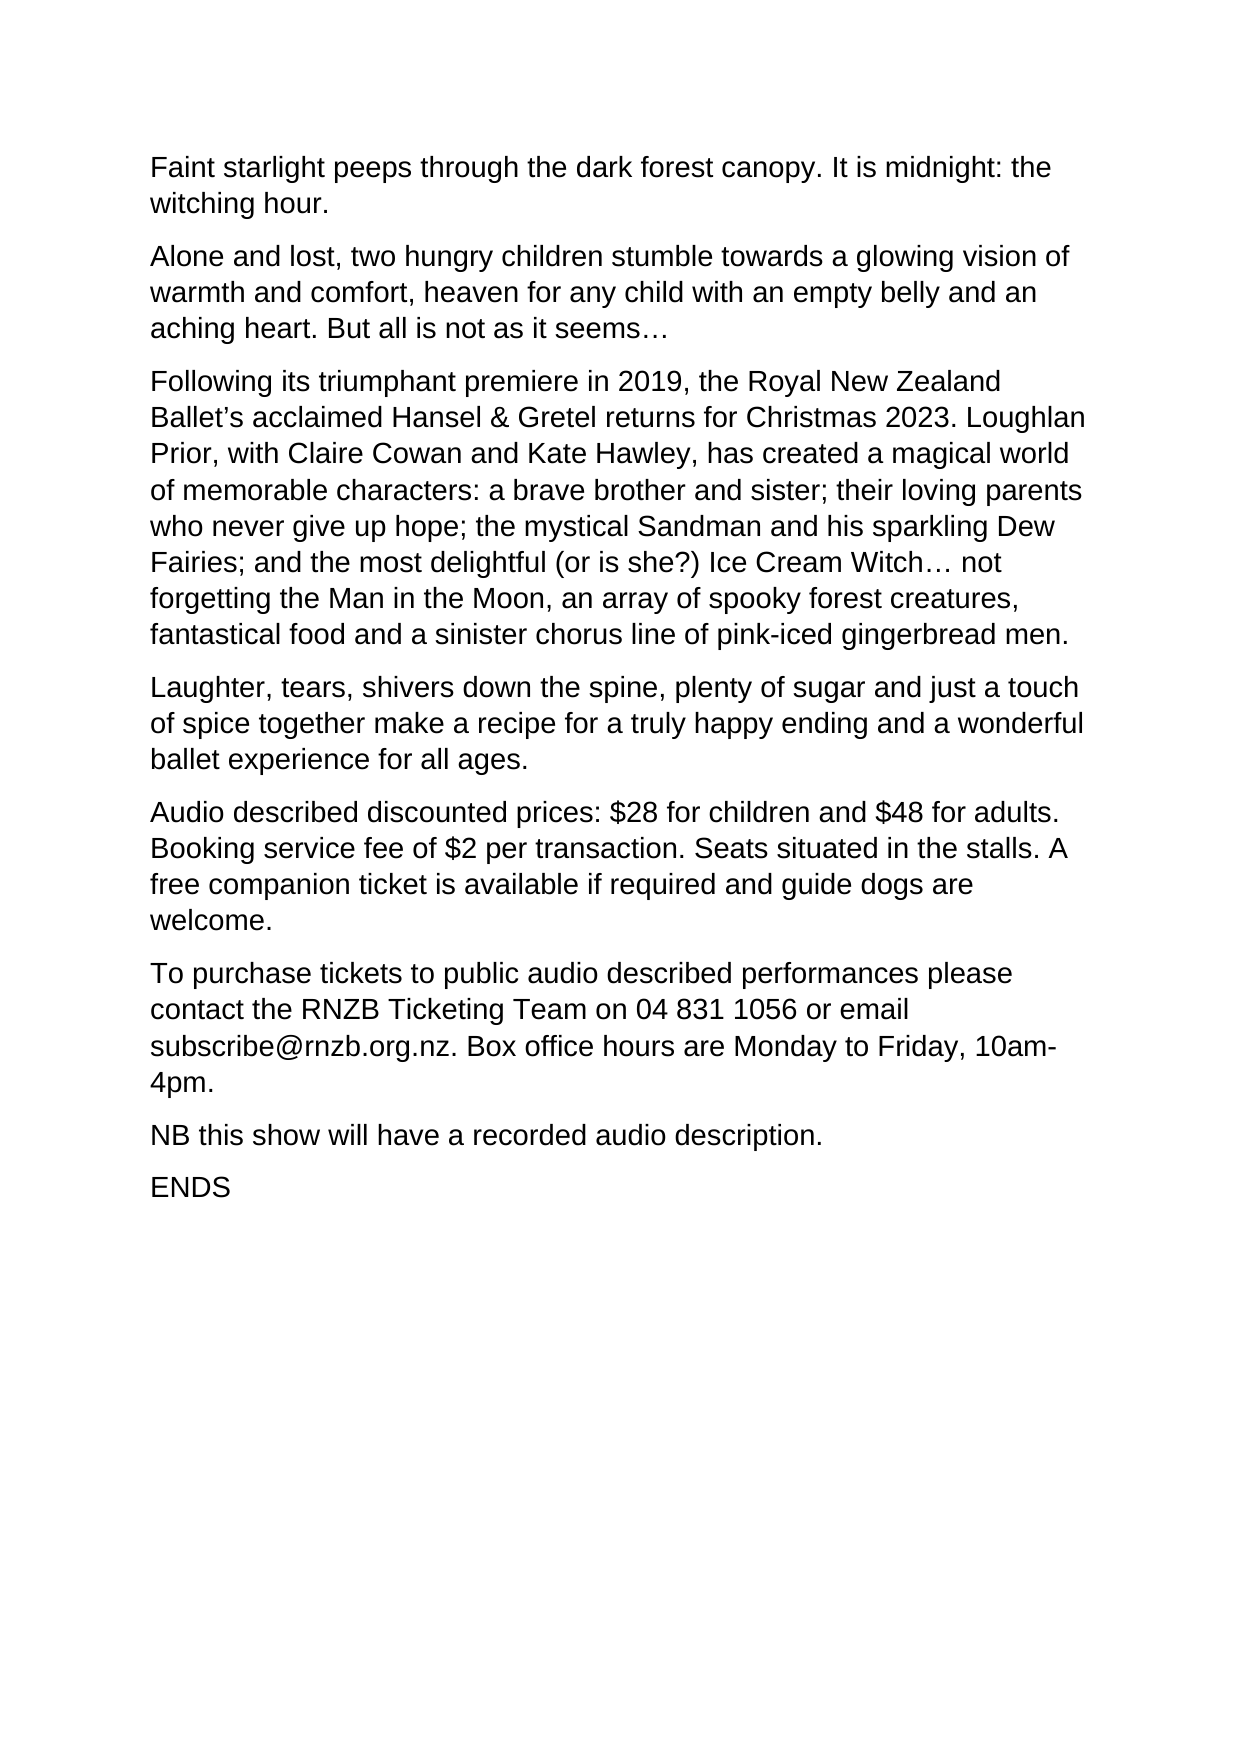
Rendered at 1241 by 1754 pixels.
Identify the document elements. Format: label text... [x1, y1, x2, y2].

text To purchase tickets to public audio described performances please contact the RNZB Ticketing Team on 04 831 1056 or email subscribe@rnzb.org.nz. Box office hours are Monday to Friday, 10am-4pm. [150, 956, 1090, 1098]
text Faint starlight peeps through the dark forest canopy. It is midnight: the witching hour. [150, 150, 1090, 220]
text Audio described discounted prices: $28 for children and $48 for adults. Booking service fee of $2 per transaction. Seats situated in the stalls. A free companion ticket is available if required and guide dogs are welcome. [150, 795, 1090, 937]
text Following its triumphant premiere in 2019, the Royal New Zealand Ballet’s acclaimed Hansel & Gretel returns for Christmas 2023. Loughlan Prior, with Claire Cowan and Kate Hawley, has created a magical world of memorable characters: a brave brother and sister; their loving parents who never give up hope; the mystical Sandman and his sparkling Dew Fairies; and the most delightful (or is she?) Ice Cream Witch… not forgetting the Man in the Moon, an array of spooky forest creatures, fantastical food and a sinister chorus line of pink-iced gingerbread men. [150, 364, 1090, 651]
text Laughter, tears, shivers down the spine, plenty of sugar and just a touch of spice together make a recipe for a truly happy ending and a wonderful ballet experience for all ages. [150, 670, 1090, 776]
text Alone and lost, two hungry children stumble towards a glowing vision of warmth and comfort, heaven for any child with an empty belly and an aching heart. But all is not as it seems… [150, 239, 1090, 345]
text NB this show will have a recorded audio description. [150, 1117, 1090, 1151]
text ENDS [150, 1170, 1090, 1204]
